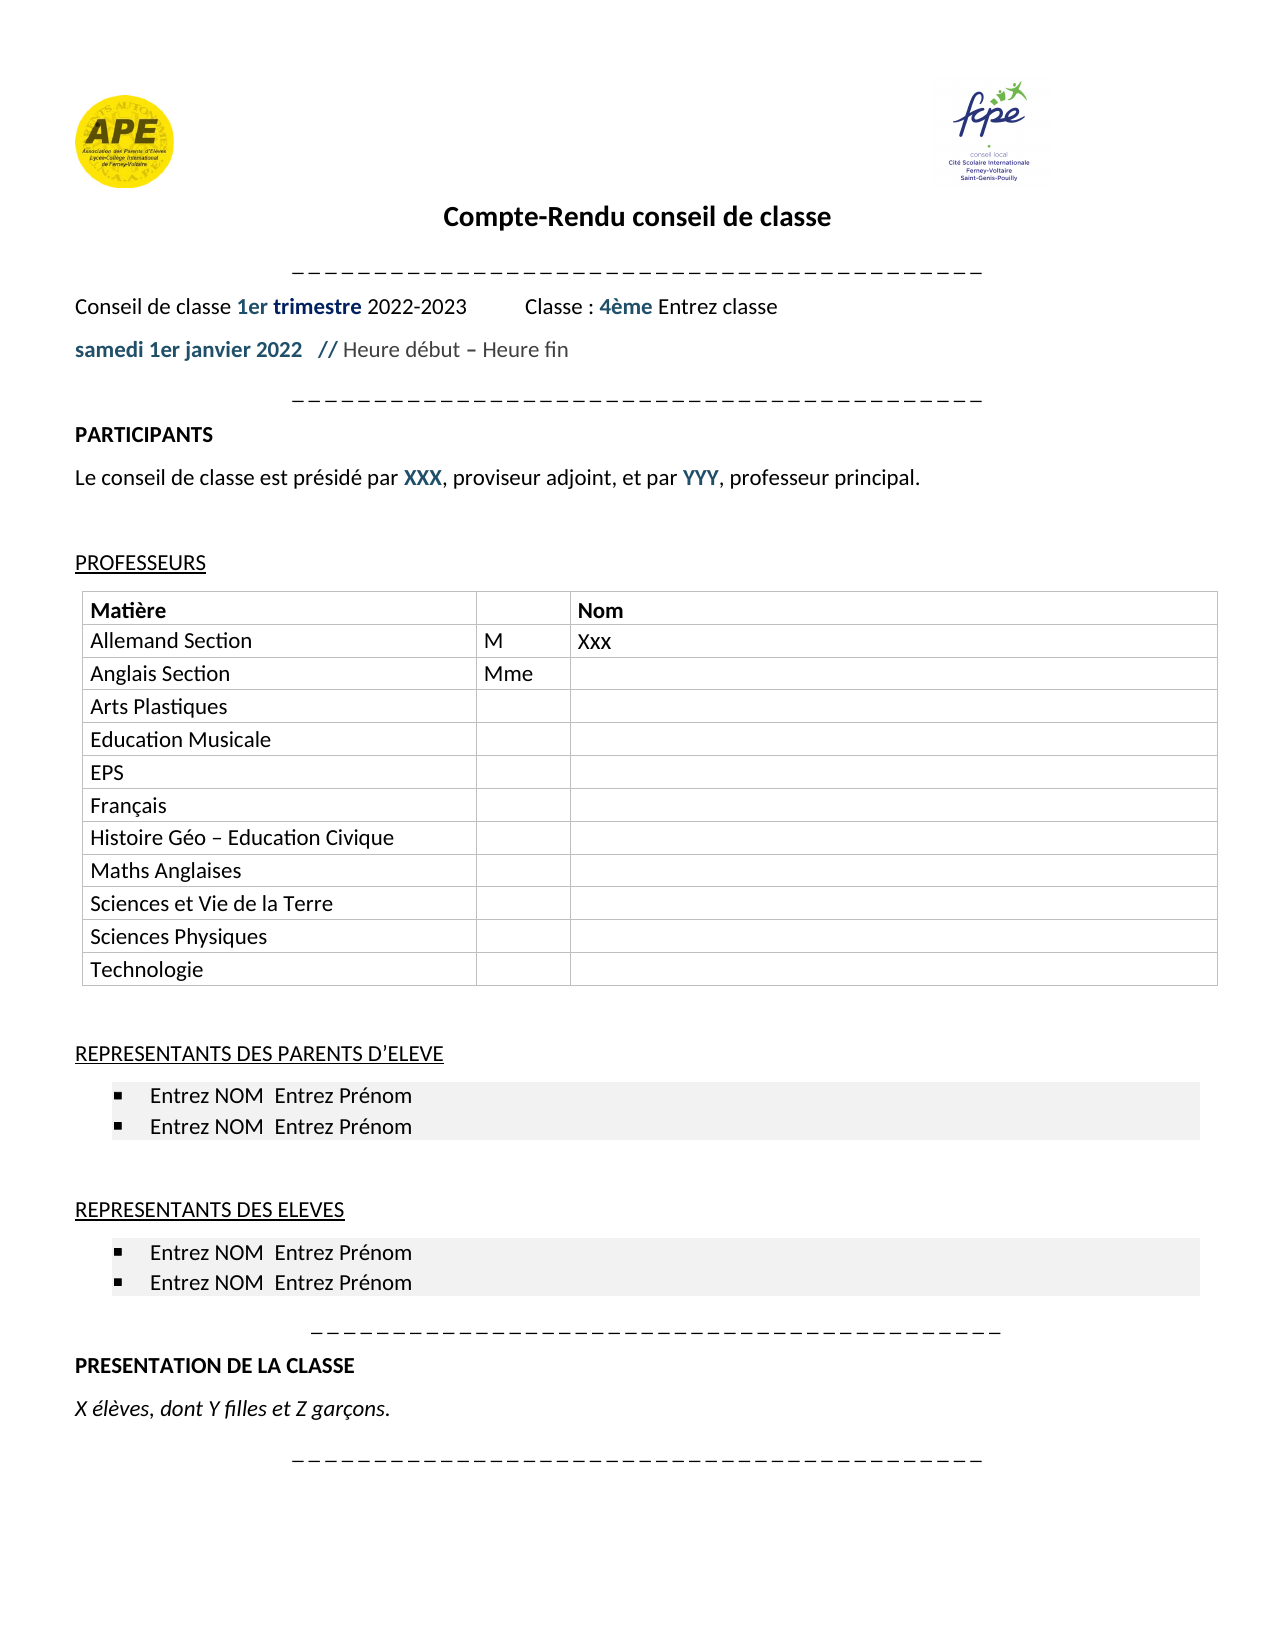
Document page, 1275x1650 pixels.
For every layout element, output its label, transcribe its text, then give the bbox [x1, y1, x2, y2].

table_cell [571, 887, 1217, 919]
table_cell Histoire Géo – Education Civique [83, 822, 476, 853]
text PARTICIPANTS [75, 420, 1200, 448]
table_cell Technologie [83, 953, 476, 985]
text PROFESSEURS [75, 548, 1200, 576]
table_cell Education Musicale [83, 723, 476, 755]
text Conseil de classe Classe : [75, 292, 1200, 320]
text _ _ _ _ _ _ _ _ _ _ _ _ _ _ _ _ _ _ _ _ _ _ _ _ _ _ _ _ _ _ _ _ _ _ _ _ _ _ _ _ _ _ [75, 1437, 1200, 1465]
table_cell [477, 887, 570, 919]
table_cell M [477, 625, 570, 657]
text REPRESENTANTS DES ELEVES [75, 1195, 1200, 1223]
table_cell Xxx [571, 625, 1217, 657]
table_cell [477, 822, 570, 853]
table_cell [571, 953, 1217, 985]
table_cell [571, 789, 1217, 821]
text _ _ _ _ _ _ _ _ _ _ _ _ _ _ _ _ _ _ _ _ _ _ _ _ _ _ _ _ _ _ _ _ _ _ _ _ _ _ _ _ _ _ [75, 249, 1200, 277]
picture [930, 75, 1050, 188]
table_cell [477, 855, 570, 886]
text Le conseil de classe est présidé par XXX, proviseur adjoint, et par YYY, professeur principal. [75, 463, 1200, 491]
table_cell [477, 723, 570, 755]
table_cell Maths Anglaises [83, 855, 476, 886]
text // – [75, 335, 1200, 363]
table_cell Mme [477, 658, 570, 689]
table_cell [571, 756, 1217, 788]
table_cell [477, 690, 570, 722]
table_cell Allemand Section [83, 625, 476, 657]
table_cell Anglais Section [83, 658, 476, 689]
table_cell EPS [83, 756, 476, 788]
table_header Nom [571, 592, 1217, 624]
table_cell Sciences Physiques [83, 920, 476, 952]
table_cell [477, 756, 570, 788]
table_cell [571, 658, 1217, 689]
table_cell Français [83, 789, 476, 821]
table_cell [477, 920, 570, 952]
table_header Matière [83, 592, 476, 624]
table_cell [571, 690, 1217, 722]
picture [75, 95, 174, 188]
text X élèves, dont Y filles et Z garçons. [75, 1394, 1200, 1422]
text Compte-Rendu conseil de classe [75, 198, 1200, 234]
text REPRESENTANTS DES PARENTS D’ELEVE [75, 1039, 1200, 1067]
table_cell [571, 855, 1217, 886]
table_cell Arts Plastiques [83, 690, 476, 722]
table_cell [571, 723, 1217, 755]
table_header [477, 592, 570, 624]
table_cell Sciences et Vie de la Terre [83, 887, 476, 919]
table_cell [571, 920, 1217, 952]
text _ _ _ _ _ _ _ _ _ _ _ _ _ _ _ _ _ _ _ _ _ _ _ _ _ _ _ _ _ _ _ _ _ _ _ _ _ _ _ _ _ _ [75, 377, 1200, 405]
text _ _ _ _ _ _ _ _ _ _ _ _ _ _ _ _ _ _ _ _ _ _ _ _ _ _ _ _ _ _ _ _ _ _ _ _ _ _ _ _ _ _ [112, 1309, 1200, 1337]
text PRESENTATION DE LA CLASSE [75, 1351, 1200, 1379]
table_cell [571, 822, 1217, 853]
table_cell [477, 789, 570, 821]
table_cell [477, 953, 570, 985]
